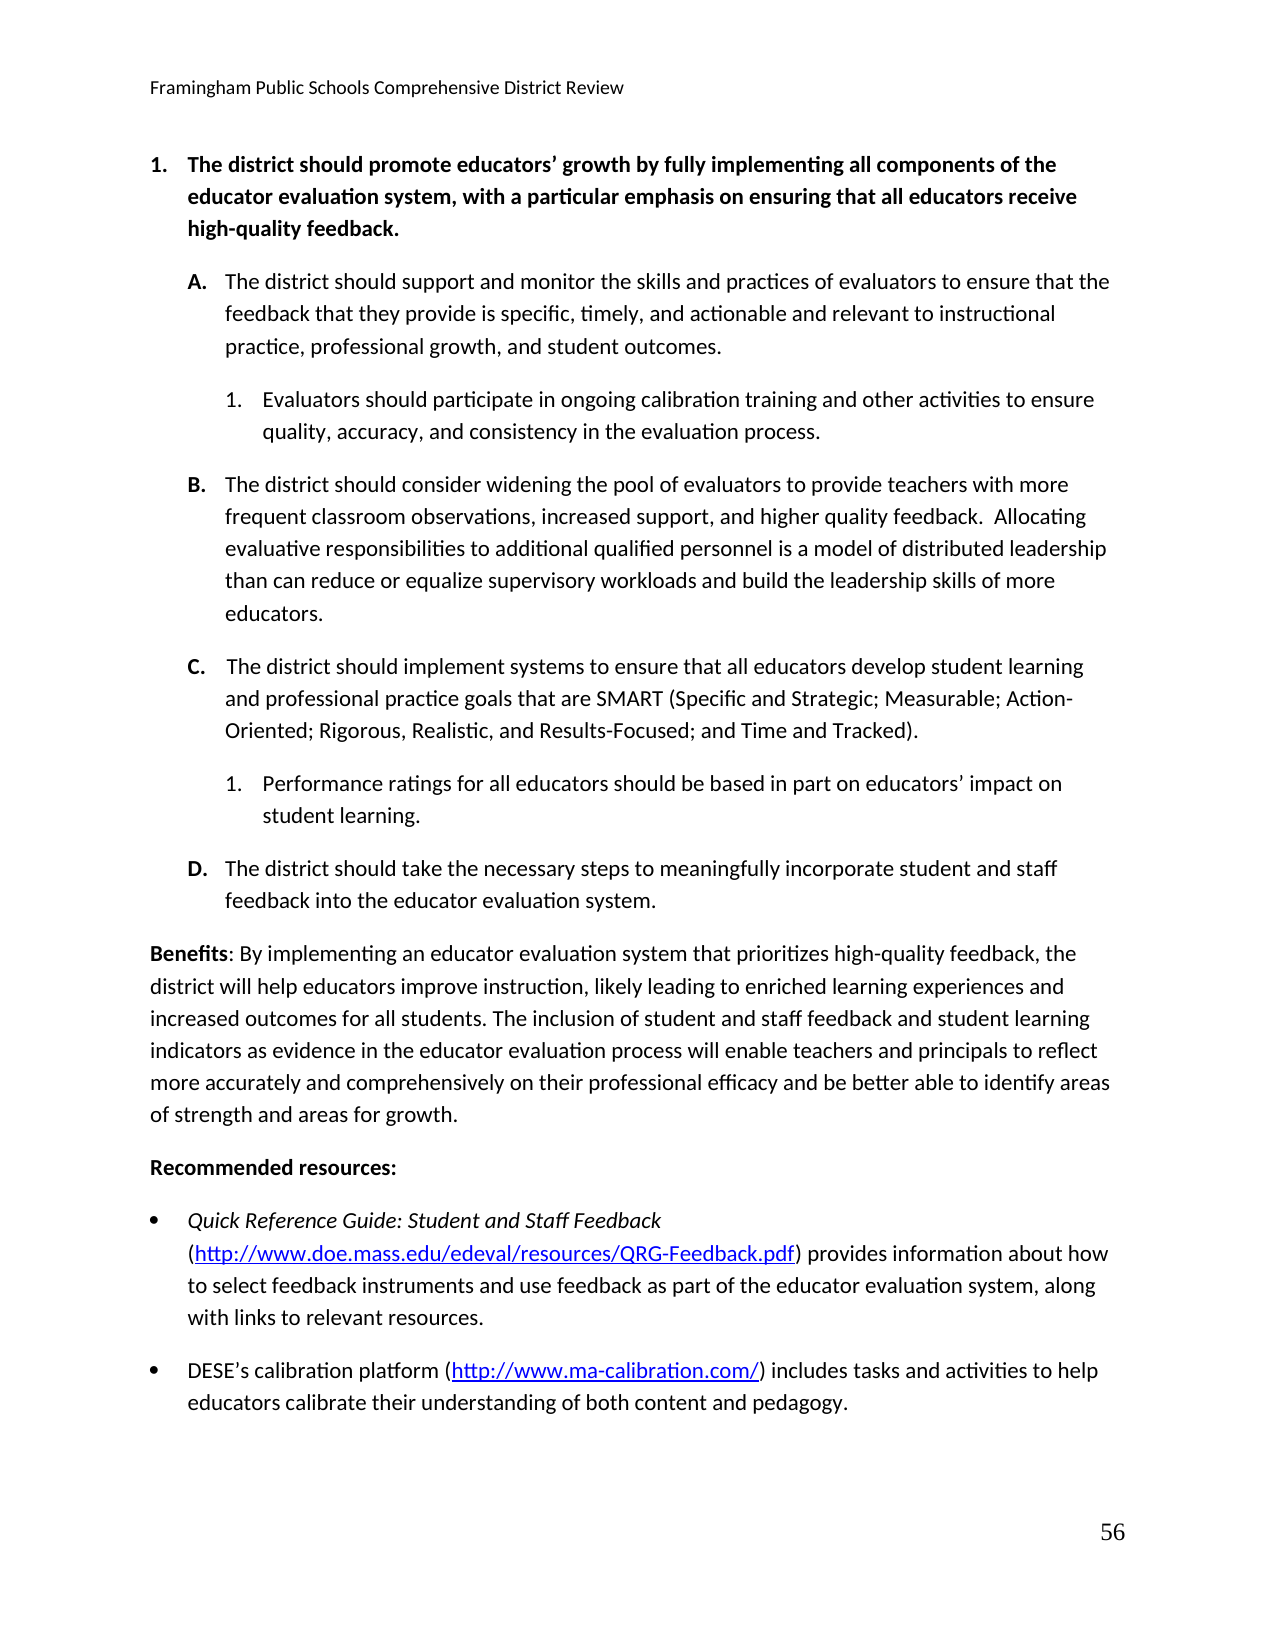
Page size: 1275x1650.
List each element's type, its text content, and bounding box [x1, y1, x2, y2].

list Quick Reference Guide: Student and Staff Feedback (http://www.doe.mass.edu/edeval/resources/QRG-Feedback.pdf) provides information about how to select feedback instruments and use feedback as part of the educator evaluation system, along with links to relevant resources. [150, 1207, 1125, 1331]
text D. The district should take the necessary steps to meaningfully incorporate student and staff feedback into the educator evaluation system. [187, 854, 1125, 914]
list Performance ratings for all educators should be based in part on educators’ impact on student learning. [225, 769, 1125, 829]
list 1. Evaluators should participate in ongoing calibration training and other activities to ensure quality, accuracy, and consistency in the evaluation process. [225, 385, 1125, 445]
list C. The district should implement systems to ensure that all educators develop student learning and professional practice goals that are SMART (Specific and Strategic; Measurable; Action-Oriented; Rigorous, Realistic, and Results-Focused; and Time and Tracked). [187, 652, 1125, 744]
text Recommended resources: [150, 1153, 1125, 1182]
list The district should support and monitor the skills and practices of evaluators to ensure that the feedback that they provide is specific, timely, and actionable and relevant to instructional practice, professional growth, and student outcomes. [187, 267, 1125, 360]
list DESE’s calibration platform (http://www.ma-calibration.com/) includes tasks and activities to help educators calibrate their understanding of both content and pedagogy. [150, 1356, 1125, 1416]
text 1. The district should promote educators’ growth by fully implementing all components of the educator evaluation system, with a particular emphasis on ensuring that all educators receive high-quality feedback. [150, 150, 1125, 242]
text Benefits: By implementing an educator evaluation system that prioritizes high-quality feedback, the district will help educators improve instruction, likely leading to enriched learning experiences and increased outcomes for all students. The inclusion of student and staff feedback and student learning indicators as evidence in the educator evaluation process will enable teachers and principals to reflect more accurately and comprehensively on their professional efficacy and be better able to identify areas of strength and areas for growth. [150, 939, 1125, 1128]
list B. The district should consider widening the pool of evaluators to provide teachers with more frequent classroom observations, increased support, and higher quality feedback. Allocating evaluative responsibilities to additional qualified personnel is a model of distributed leadership than can reduce or equalize supervisory workloads and build the leadership skills of more educators. [187, 470, 1125, 627]
